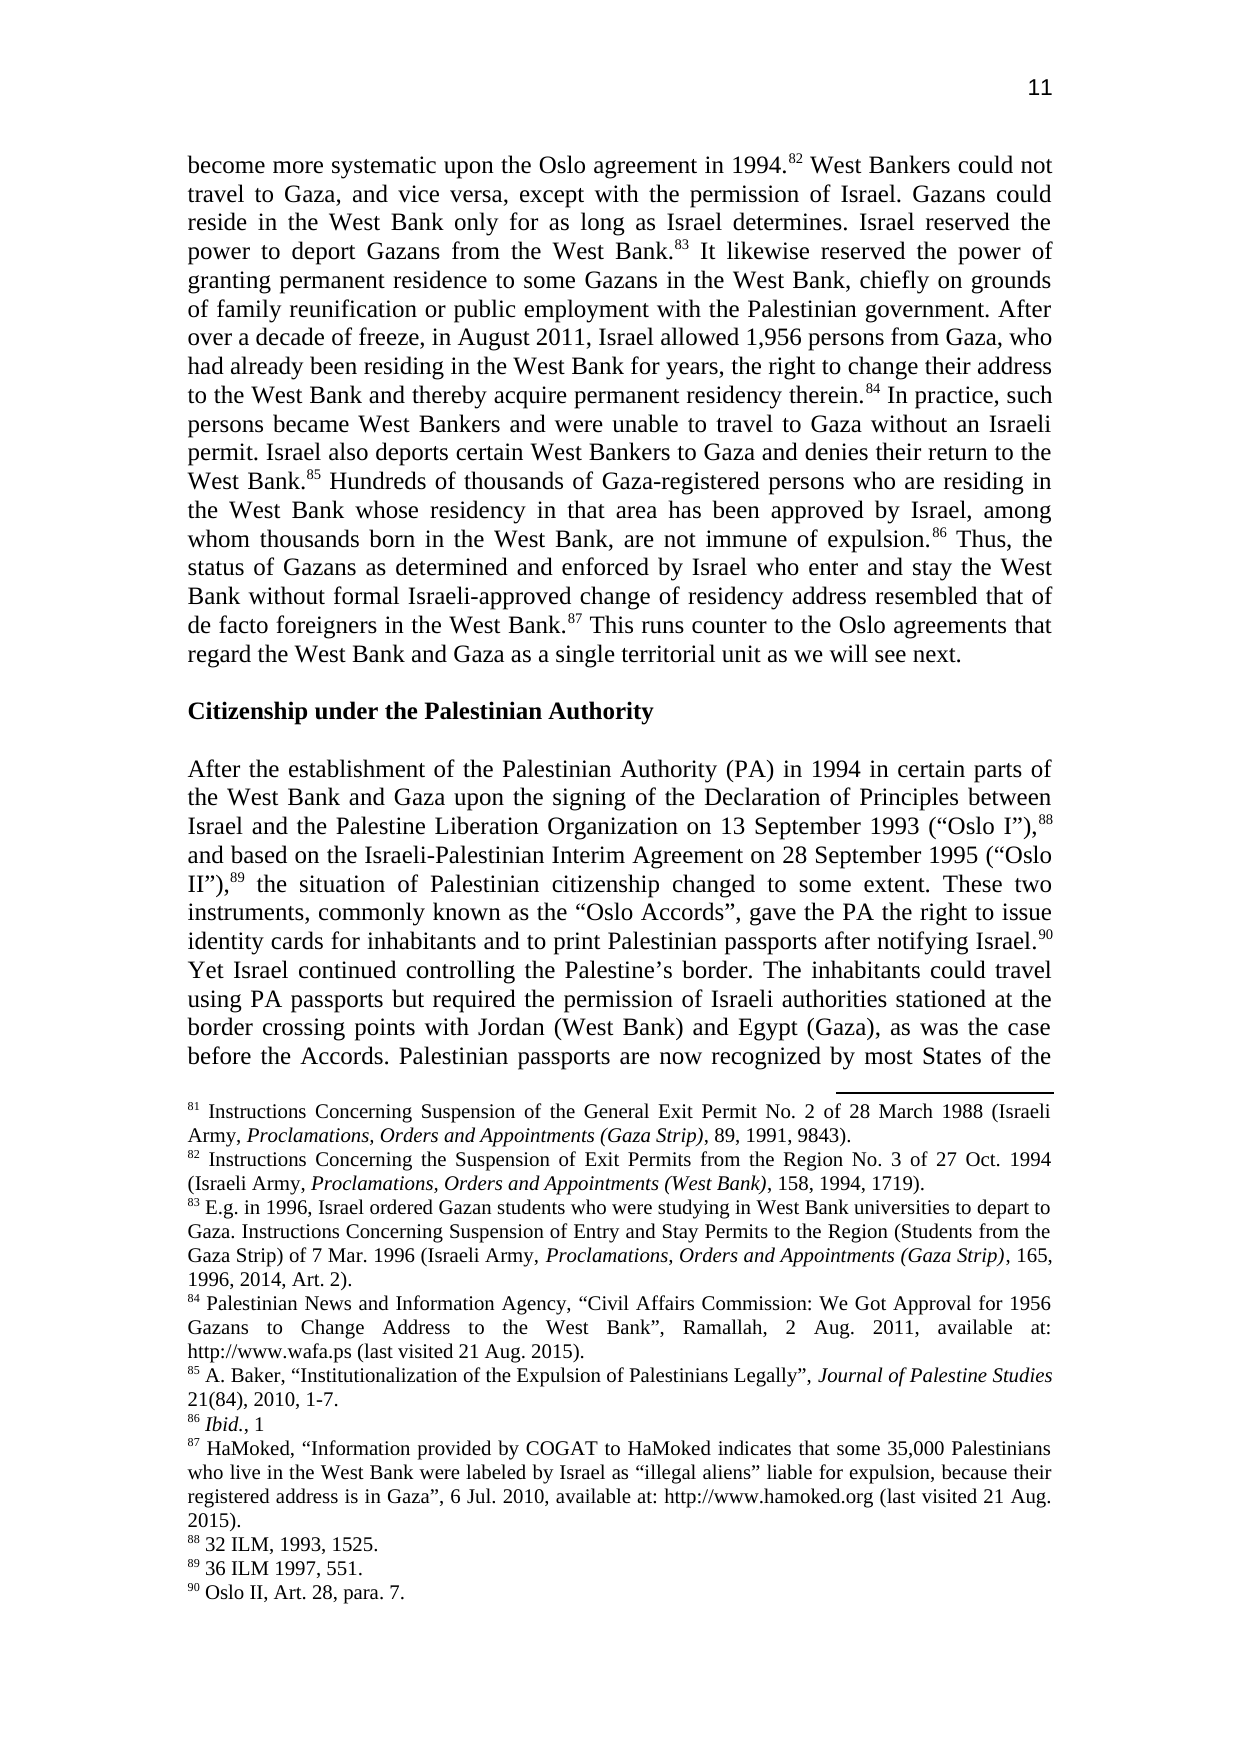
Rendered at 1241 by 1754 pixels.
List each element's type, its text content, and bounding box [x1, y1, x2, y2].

text After the establishment of the Palestinian Authority (PA) in 1994 in certain parts of the West Bank and Gaza upon the signing of the Declaration of Principles between Israel and the Palestine Liberation Organization on 13 September 1993 (“Oslo I”), and based on the Israeli-Palestinian Interim Agreement on 28 September 1995 (“Oslo II”), the situation of Palestinian citizenship changed to some extent. These two instruments, commonly known as the “Oslo Accords”, gave the PA the right to issue identity cards for inhabitants and to print Palestinian passports after notifying Israel. Yet Israel continued controlling the Palestine’s border. The inhabitants could travel using PA passports but required the permission of Israeli authorities stationed at the border crossing points with Jordan (West Bank) and Egypt (Gaza), as was the case before the Accords. Palestinian passports are now recognized by most States of the world. States grant entry visas to Palestinian passport holders and deal with them according to the regulations governing aliens enforced in these States on the same footing as foreigners from independent States. [187, 754, 1053, 1070]
text A word must be added concerning the status of the Gazans in the West Bank and the West Bankers in Gaza. When the West Bank and Gaza were under Jordan and Egypt rules, respectively, the two regions were practically separated from 1948 until 1967. After its occupation of the two regions in June 1967, Israel permitted movement between the two areas. However, Israel suspended the movement between the two areas after the outbreak of the first uprising (intifada) in 1987. The separation has become more systematic upon the Oslo agreement in 1994. West Bankers could not travel to Gaza, and vice versa, except with the permission of Israel. Gazans could reside in the West Bank only for as long as Israel determines. Israel reserved the power to deport Gazans from the West Bank. It likewise reserved the power of granting permanent residence to some Gazans in the West Bank, chiefly on grounds of family reunification or public employment with the Palestinian government. After over a decade of freeze, in August 2011, Israel allowed 1,956 persons from Gaza, who had already been residing in the West Bank for years, the right to change their address to the West Bank and thereby acquire permanent residency therein. In practice, such persons became West Bankers and were unable to travel to Gaza without an Israeli permit. Israel also deports certain West Bankers to Gaza and denies their return to the West Bank. Hundreds of thousands of Gaza-registered persons who are residing in the West Bank whose residency in that area has been approved by Israel, among whom thousands born in the West Bank, are not immune of expulsion. Thus, the status of Gazans as determined and enforced by Israel who enter and stay the West Bank without formal Israeli-approved change of residency address resembled that of de facto foreigners in the West Bank. This runs counter to the Oslo agreements that regard the West Bank and Gaza as a single territorial unit as we will see next. [187, 150, 1053, 667]
text Citizenship under the Palestinian Authority [187, 696, 1053, 725]
